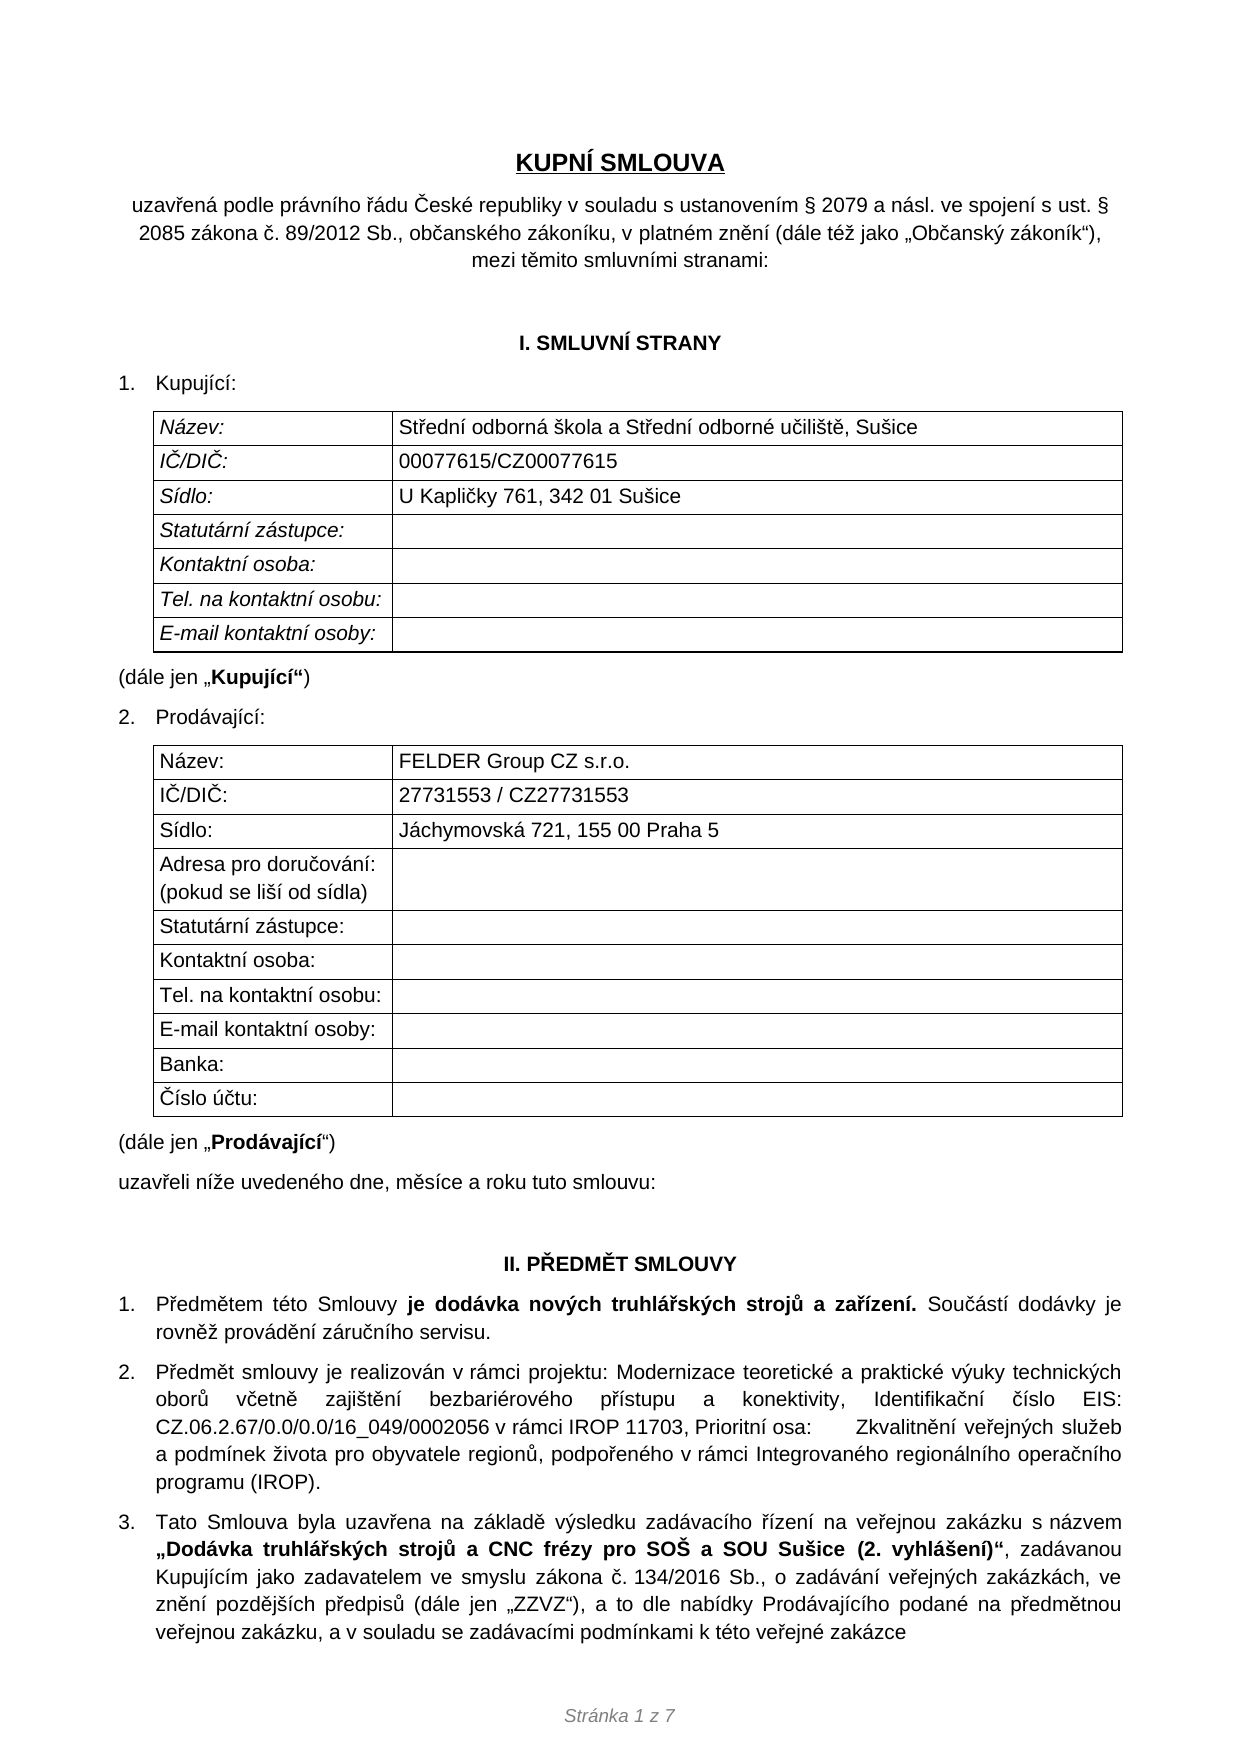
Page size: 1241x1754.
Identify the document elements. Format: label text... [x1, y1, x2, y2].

table_cell [393, 584, 1122, 617]
table_cell [393, 515, 1122, 548]
table_cell [393, 618, 1122, 651]
table_cell Sídlo: [154, 481, 392, 514]
table_cell IČ/DIČ: [154, 446, 392, 479]
table_cell E-mail kontaktní osoby: [154, 1014, 392, 1047]
table_cell Banka: [154, 1049, 392, 1082]
table_cell [393, 549, 1122, 583]
table_cell Tel. na kontaktní osobu: [154, 584, 392, 617]
text uzavřeli níže uvedeného dne, měsíce a roku tuto smlouvu: [118, 1170, 1122, 1194]
list Tato Smlouva byla uzavřena na základě výsledku zadávacího řízení na veřejnou zakázku s názvem „Dodávka truhlářských strojů a CNC frézy pro SOŠ a SOU Sušice (2. vyhlášení)“, zadávanou Kupujícím jako zadavatelem ve smyslu zákona č. 134/2016 Sb., o zadávání veřejných zakázkách, ve znění pozdějších předpisů (dále jen „ZZVZ“), a to dle nabídky Prodávajícího podané na předmětnou veřejnou zakázku, a v souladu se zadávacími podmínkami k této veřejné zakázce [118, 1510, 1122, 1644]
table_header Název: [154, 746, 392, 779]
table_cell [393, 980, 1122, 1013]
table_cell Sídlo: [154, 815, 392, 848]
table_cell [393, 849, 1122, 910]
table_cell [393, 1049, 1122, 1082]
list Prodávající: [118, 705, 1122, 729]
table_cell [393, 1014, 1122, 1047]
table_header FELDER Group CZ s.r.o. [393, 746, 1122, 779]
list Kupující: [118, 371, 1122, 395]
table_header Střední odborná škola a Střední odborné učiliště, Sušice [393, 412, 1122, 445]
text uzavřená podle právního řádu České republiky v souladu s ustanovením § 2079 a násl. ve spojení s ust. § 2085 zákona č. 89/2012 Sb., občanského zákoníku, v platném znění (dále též jako „Občanský zákoník“), mezi těmito smluvními stranami: [118, 193, 1122, 272]
text I. SMLUVNÍ STRANY [118, 331, 1122, 355]
table_cell Kontaktní osoba: [154, 945, 392, 979]
text KUPNÍ SMLOUVA [118, 148, 1122, 176]
list Předmět smlouvy je realizován v rámci projektu: Modernizace teoretické a praktické výuky technických oborů včetně zajištění bezbariérového přístupu a konektivity, Identifikační číslo EIS: CZ.06.2.67/0.0/0.0/16_049/0002056 v rámci IROP 11703, Prioritní osa: Zkvalitnění veřejných služeb a podmínek života pro obyvatele regionů, podpořeného v rámci Integrovaného regionálního operačního programu (IROP). [118, 1360, 1122, 1494]
table_cell 27731553 / CZ27731553 [393, 780, 1122, 814]
table_cell E-mail kontaktní osoby: [154, 618, 392, 651]
table_cell [393, 1083, 1122, 1116]
list Předmětem této Smlouvy je dodávka nových truhlářských strojů a zařízení. Součástí dodávky je rovněž provádění záručního servisu. [118, 1292, 1122, 1344]
table_header Název: [154, 412, 392, 445]
table_cell Číslo účtu: [154, 1083, 392, 1116]
text (dále jen „Kupující“) [118, 665, 1122, 689]
table_cell U Kapličky 761, 342 01 Sušice [393, 481, 1122, 514]
table_cell [393, 945, 1122, 979]
table_cell Adresa pro doručování: (pokud se liší od sídla) [154, 849, 392, 910]
table_cell Tel. na kontaktní osobu: [154, 980, 392, 1013]
table_cell Statutární zástupce: [154, 515, 392, 548]
text (dále jen „Prodávající“) [118, 1130, 1122, 1154]
table_cell IČ/DIČ: [154, 780, 392, 814]
table_cell Statutární zástupce: [154, 911, 392, 944]
text II. PŘEDMĚT SMLOUVY [118, 1252, 1122, 1276]
table_cell [393, 911, 1122, 944]
table_cell 00077615/CZ00077615 [393, 446, 1122, 479]
table_cell Jáchymovská 721, 155 00 Praha 5 [393, 815, 1122, 848]
table_cell Kontaktní osoba: [154, 549, 392, 583]
